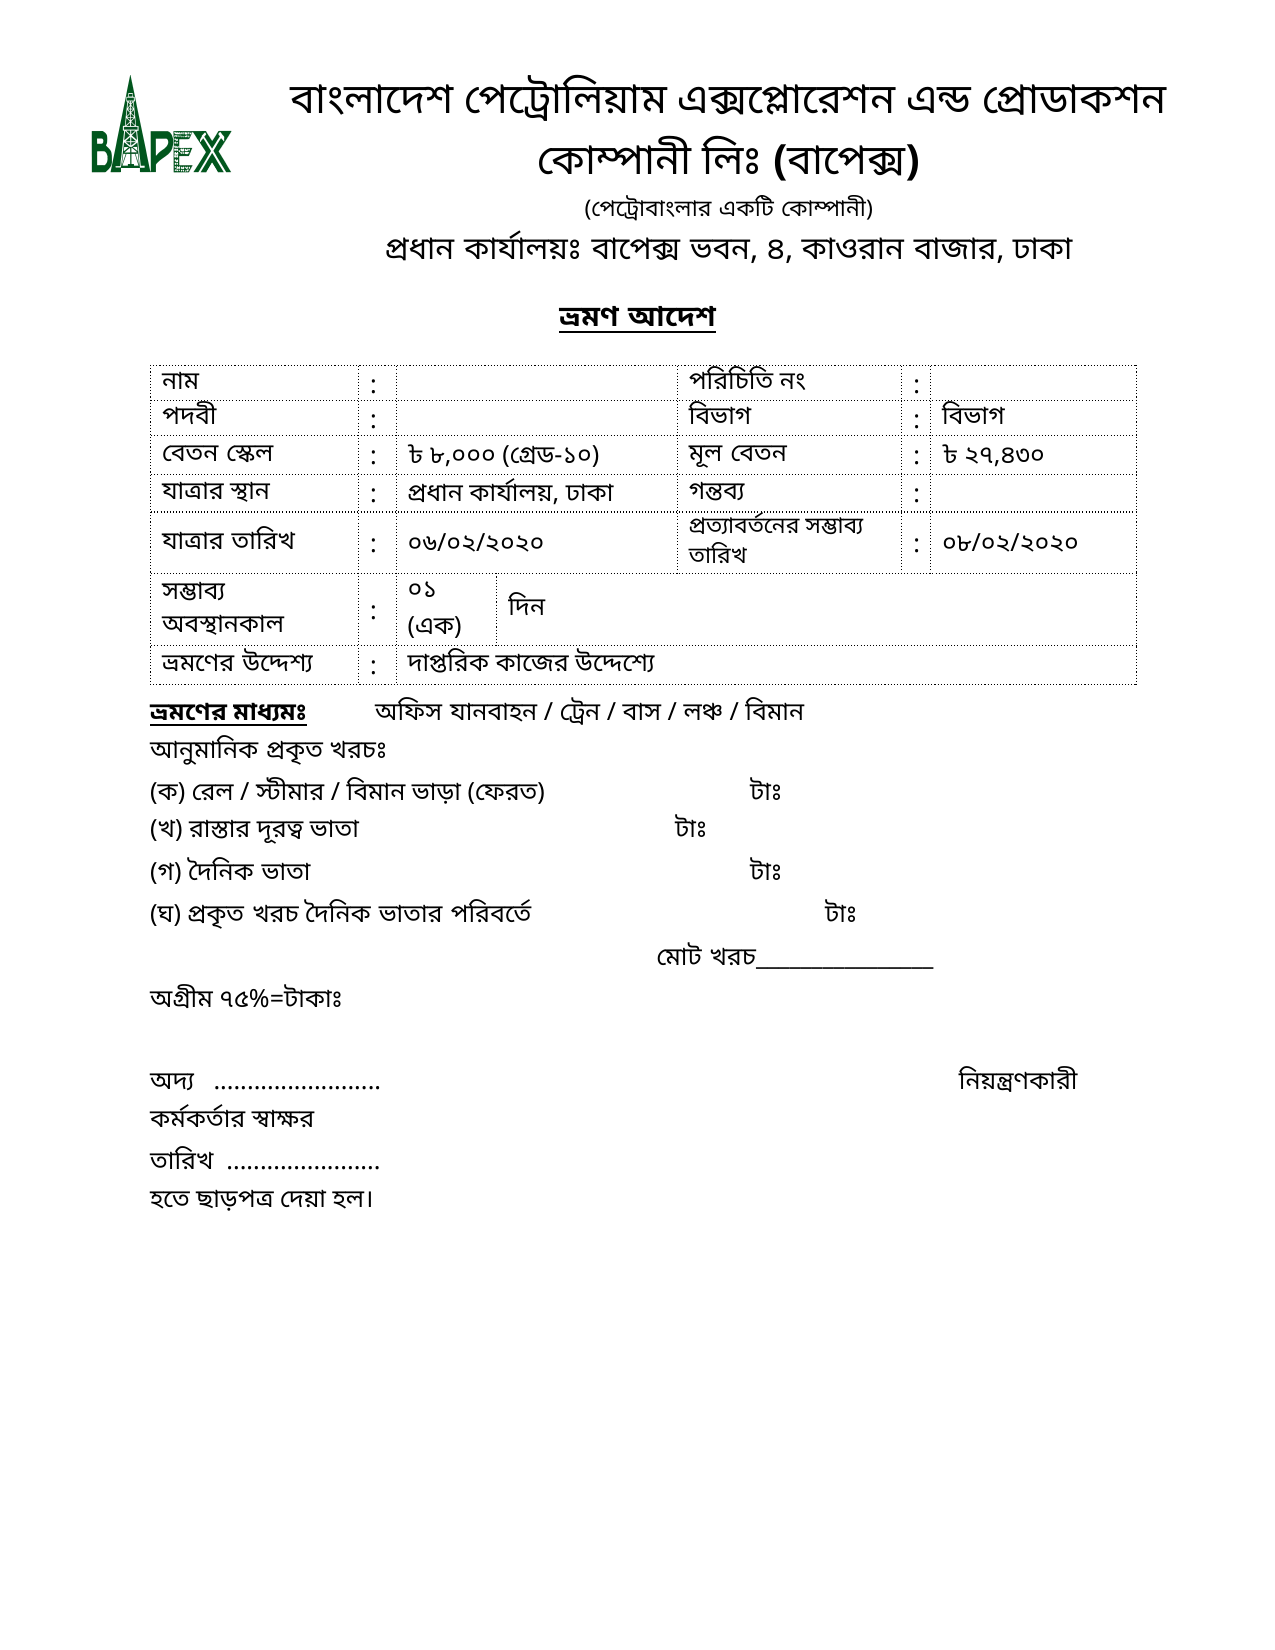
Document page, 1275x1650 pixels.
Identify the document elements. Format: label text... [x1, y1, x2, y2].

table_cell মূল বেতন [677, 435, 902, 473]
table_header নাম [151, 365, 358, 400]
table_cell সম্ভাব্য অবস্থানকাল [151, 573, 358, 644]
table_cell : [359, 435, 396, 473]
table_cell প্রধান কার্যালয়, ঢাকা [396, 474, 677, 511]
text অদ্য ......................... নিয়ন্ত্রণকারী কর্মকর্তার স্বাক্ষর [150, 1063, 1125, 1138]
table_cell ৳ ৮,০০০ (গ্রেড-১০) [396, 435, 677, 473]
text ভ্রমণ আদেশ [150, 300, 1125, 338]
table_header : [359, 365, 396, 400]
table_header [931, 365, 1137, 400]
table_cell [396, 400, 677, 435]
table_cell গন্তব্য [677, 474, 902, 511]
text (খ) রাস্তার দূরত্ব ভাতা টাঃ [150, 811, 1125, 848]
table_cell : [902, 435, 931, 473]
table_cell পদবী [151, 400, 358, 435]
table_cell বিভাগ [931, 400, 1137, 435]
table_cell : [359, 645, 396, 684]
table_cell দিন [497, 573, 1137, 644]
table_cell ০৮/০২/২০২০ [931, 511, 1137, 573]
table_cell : [359, 511, 396, 573]
text (গ) দৈনিক ভাতা টাঃ [150, 853, 1125, 890]
picture [86, 75, 237, 173]
table_cell : [359, 400, 396, 435]
table_header : [902, 365, 931, 400]
text আনুমানিক প্রকৃত খরচঃ [150, 736, 1125, 769]
text অগ্রীম ৭৫%=টাকাঃ [150, 981, 1125, 1018]
table_cell ৳ ২৭,৪৩০ [931, 435, 1137, 473]
table_cell যাত্রার স্থান [151, 474, 358, 511]
table_header পরিচিতি নং [677, 365, 902, 400]
text তারিখ ....................... [150, 1142, 1125, 1179]
table_cell যাত্রার তারিখ [151, 511, 358, 573]
text হতে ছাড়পত্র দেয়া হল। [150, 1185, 1125, 1218]
table_cell দাপ্তরিক কাজের উদ্দেশ্যে [396, 645, 1137, 684]
table_cell : [359, 474, 396, 511]
table_cell ০১ (এক) [396, 573, 497, 644]
table_cell : [902, 474, 931, 511]
table_cell বেতন স্কেল [151, 435, 358, 473]
table_cell : [359, 573, 396, 644]
text (ক) রেল / স্টীমার / বিমান ভাড়া (ফেরত) টাঃ [150, 774, 1125, 811]
table_cell ভ্রমণের উদ্দেশ্য [151, 645, 358, 684]
text মোট খরচ________________ [150, 938, 1125, 975]
table_cell : [902, 511, 931, 573]
table_header [396, 365, 677, 400]
table_cell বিভাগ [677, 400, 902, 435]
text ভ্রমণের মাধ্যমঃ অফিস যানবাহন / ট্রেন / বাস / লঞ্চ / বিমান [150, 693, 1125, 730]
table_cell ০৬/০২/২০২০ [396, 511, 677, 573]
table_cell প্রত্যাবর্তনের সম্ভাব্য তারিখ [677, 511, 902, 573]
text (ঘ) প্রকৃত খরচ দৈনিক ভাতার পরিবর্তে টাঃ [150, 896, 1125, 933]
table_cell [931, 474, 1137, 511]
table_cell : [902, 400, 931, 435]
